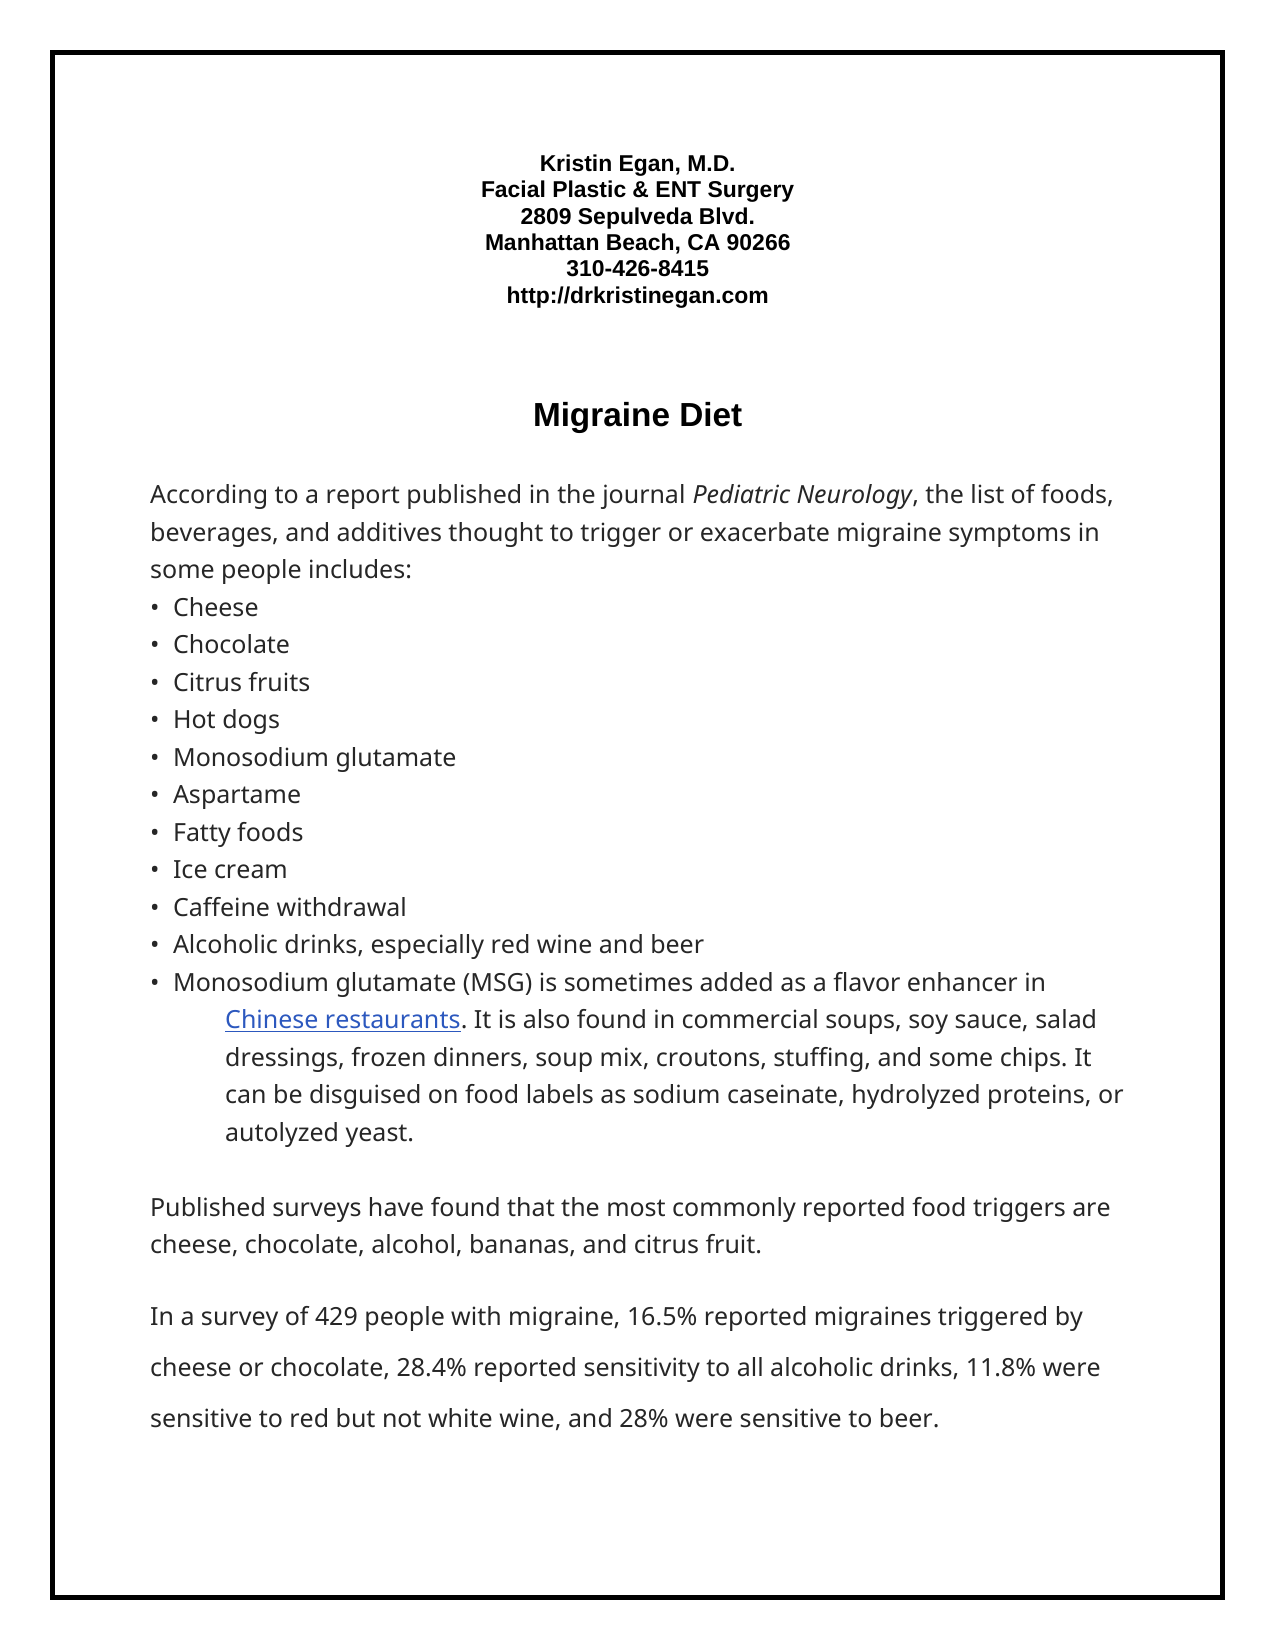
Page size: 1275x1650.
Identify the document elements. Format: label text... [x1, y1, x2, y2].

text Migraine Diet [150, 395, 1125, 433]
list Alcoholic drinks, especially red wine and beer [150, 923, 1125, 961]
text 310-426-8415 [150, 255, 1125, 282]
text According to a report published in the journal Pediatric Neurology, the list of foods, beverages, and additives thought to trigger or exacerbate migraine symptoms in some people includes: [150, 473, 1125, 586]
text Manhattan Beach, CA 90266 [150, 229, 1125, 255]
list Monosodium glutamate [150, 736, 1125, 773]
text Kristin Egan, M.D. [150, 150, 1125, 176]
list Citrus fruits [150, 661, 1125, 698]
list Caffeine withdrawal [150, 886, 1125, 923]
list Hot dogs [150, 698, 1125, 736]
list Chocolate [150, 623, 1125, 661]
list Ice cream [150, 848, 1125, 886]
text In a survey of 429 people with migraine, 16.5% reported migraines triggered by cheese or chocolate, 28.4% reported sensitivity to all alcoholic drinks, 11.8% were sensitive to red but not white wine, and 28% were sensitive to beer. [150, 1298, 1125, 1434]
list Fatty foods [150, 811, 1125, 848]
list Aspartame [150, 773, 1125, 811]
text 2809 Sepulveda Blvd. [150, 203, 1125, 229]
text http://drkristinegan.com [150, 282, 1125, 308]
list Monosodium glutamate (MSG) is sometimes added as a flavor enhancer in Chinese restaurants. It is also found in commercial soups, soy sauce, salad dressings, frozen dinners, soup mix, croutons, stuffing, and some chips. It can be disguised on food labels as sodium caseinate, hydrolyzed proteins, or autolyzed yeast. [150, 961, 1125, 1148]
text Facial Plastic & ENT Surgery [150, 176, 1125, 203]
list Cheese [150, 586, 1125, 623]
text Published surveys have found that the most commonly reported food triggers are cheese, chocolate, alcohol, bananas, and citrus fruit. [150, 1186, 1125, 1261]
